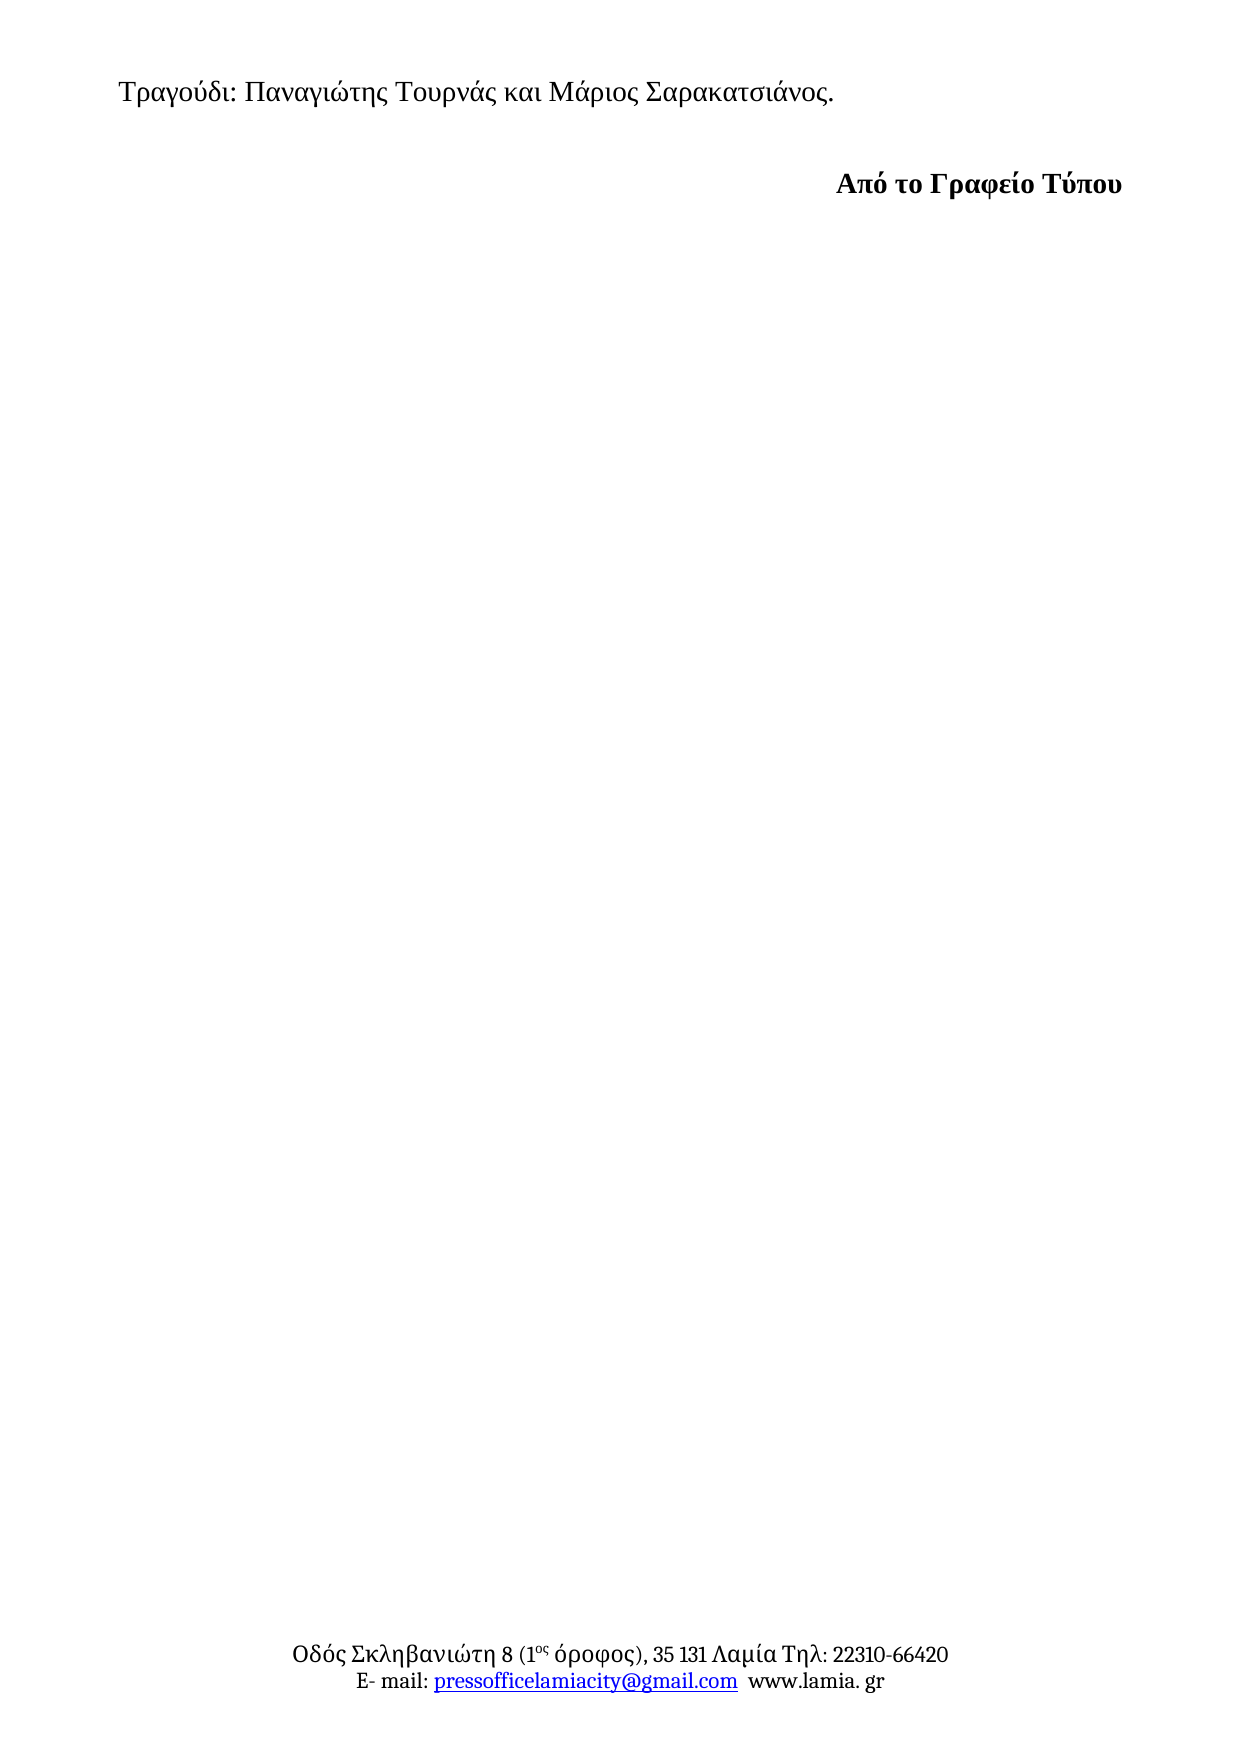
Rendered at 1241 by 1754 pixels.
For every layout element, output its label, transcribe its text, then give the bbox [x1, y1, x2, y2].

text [118, 74, 1122, 152]
text Από το Γραφείο Τύπου [118, 166, 1122, 200]
